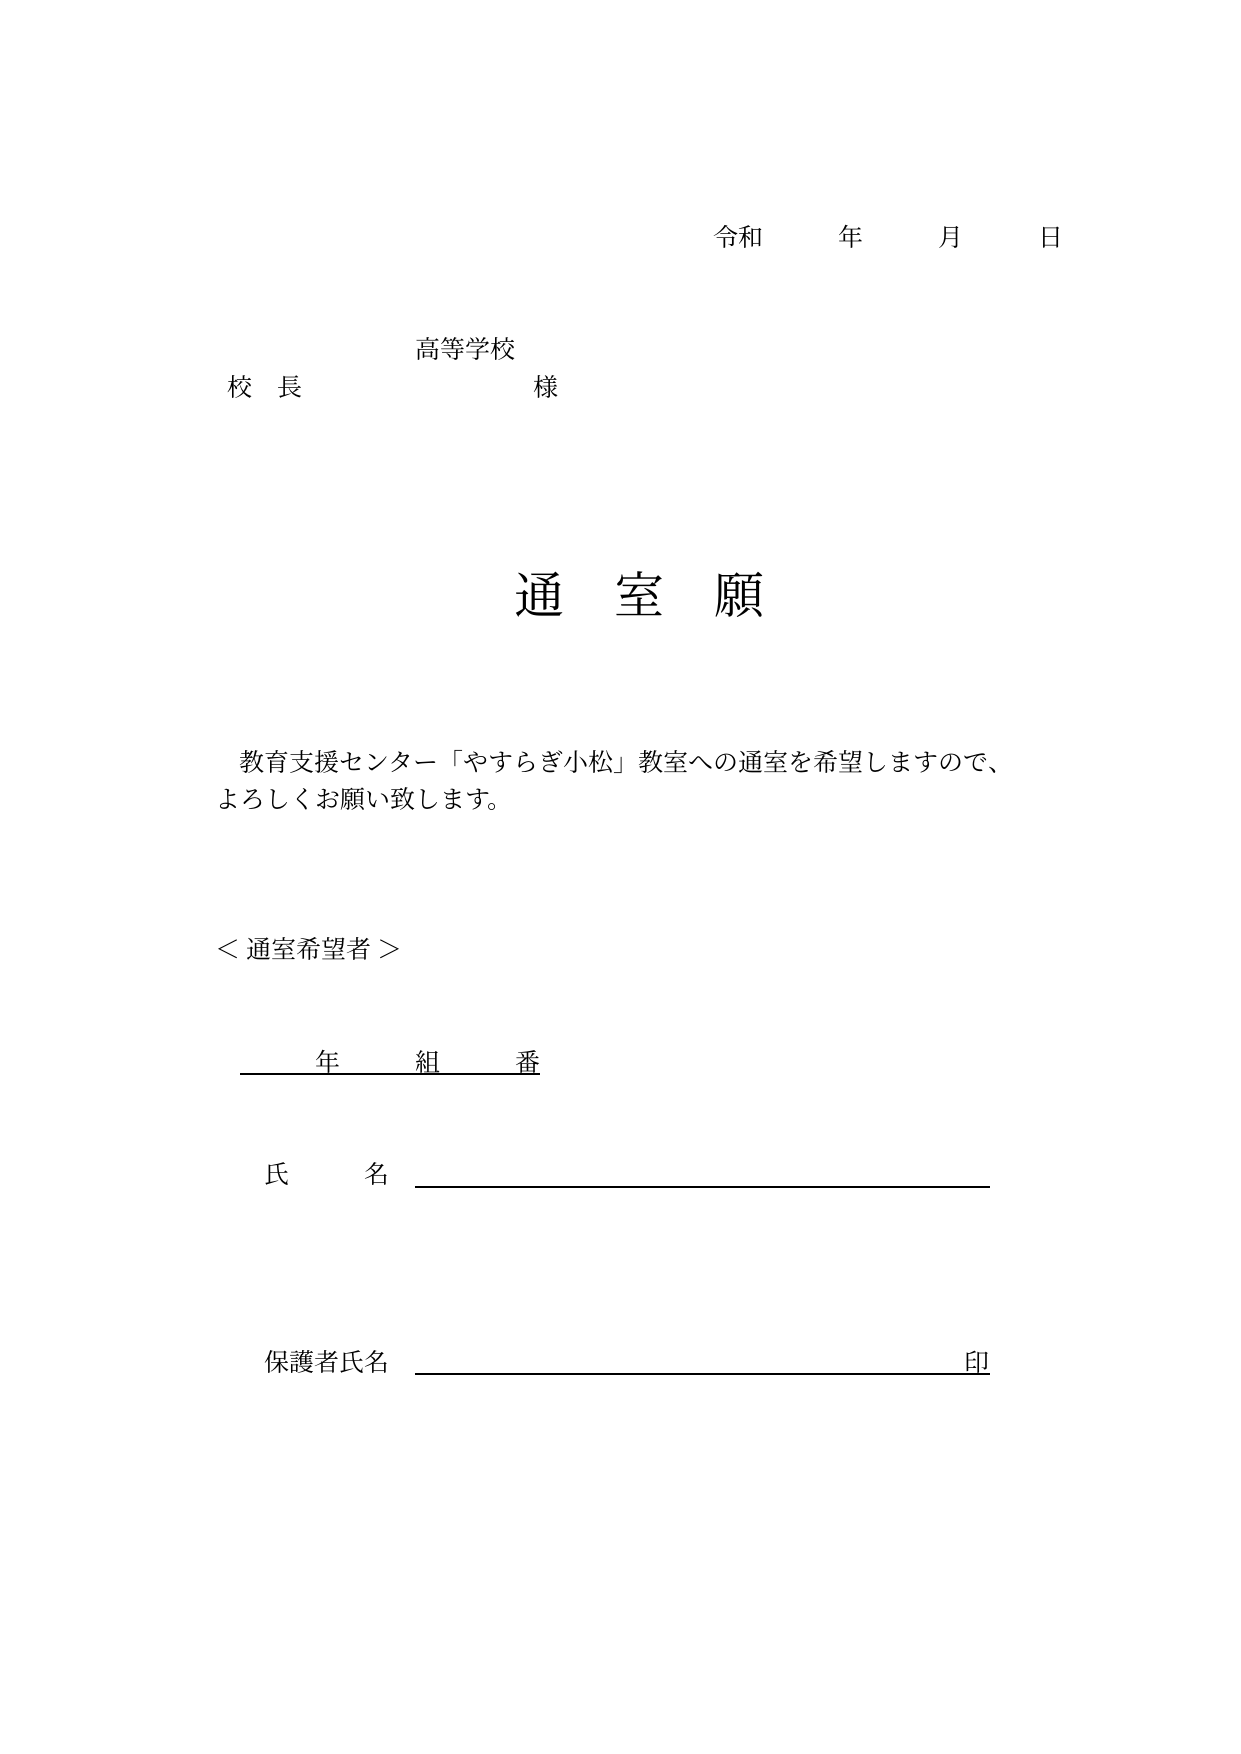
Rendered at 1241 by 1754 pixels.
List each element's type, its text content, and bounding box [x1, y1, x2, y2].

list 氏 名 [214, 1154, 1063, 1192]
list 年 組 番 [215, 1042, 1063, 1079]
list ＜ 通室希望者 ＞ [215, 929, 1063, 967]
list 教育支援センター「やすらぎ小松」教室への通室を希望しますので、 [214, 742, 1063, 779]
list 通 室 願 [215, 554, 1063, 629]
text 校 長 様 [177, 367, 1063, 404]
list 高等学校 [215, 329, 1063, 367]
list よろしくお願い致します。 [215, 779, 1063, 817]
list 令和 年 月 日 [215, 217, 1063, 254]
list 保護者氏名 印 [214, 1342, 1063, 1379]
